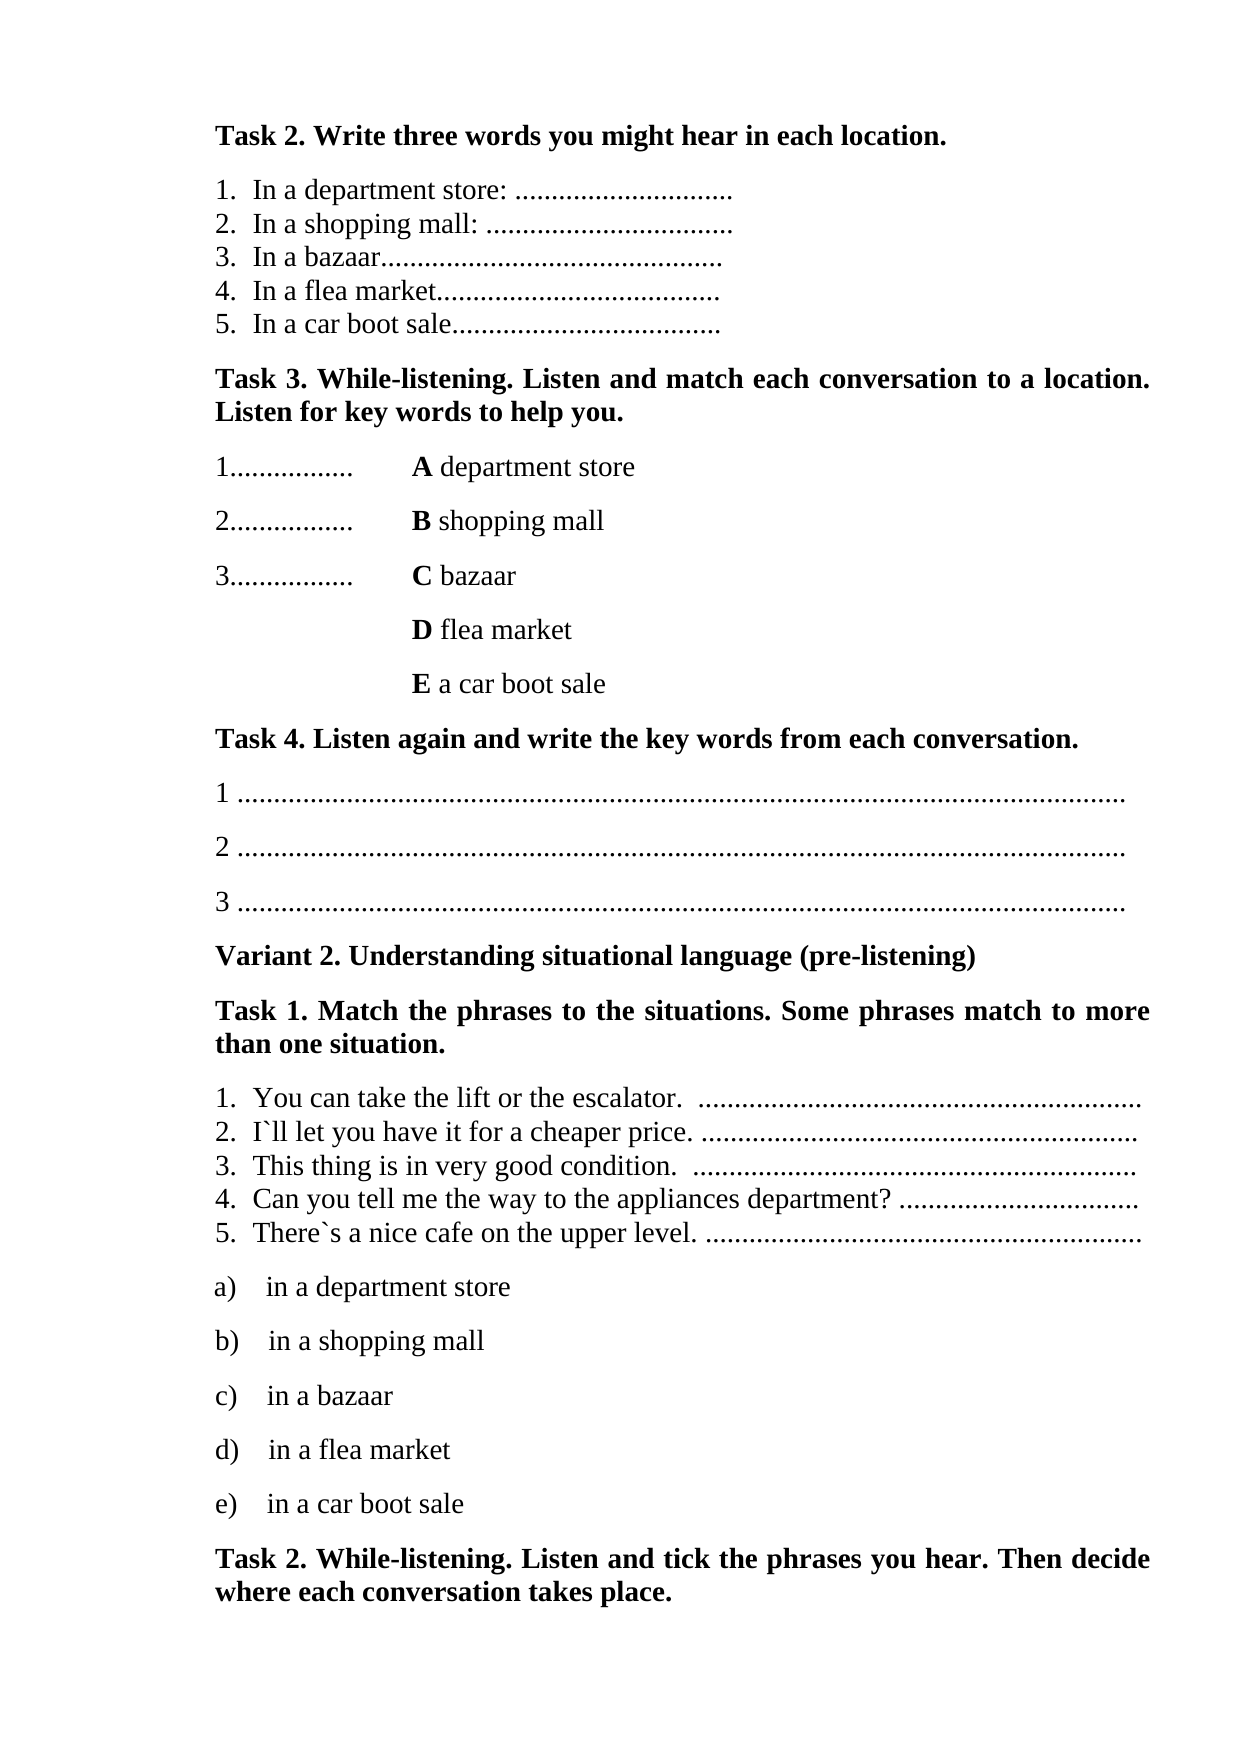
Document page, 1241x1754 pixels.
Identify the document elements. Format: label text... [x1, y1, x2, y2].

list You can take the lift or the escalator. ............................................................. [215, 1081, 1152, 1114]
text 1 .......................................................................................................................... [215, 775, 1152, 809]
list In a car boot sale..................................... [215, 307, 1152, 340]
text 3................. C bazaar [215, 558, 1152, 591]
text a) in a department store [177, 1269, 1152, 1303]
text Task 4. Listen again and write the key words from each conversation. [215, 721, 1152, 754]
text Task 1. Match the phrases to the situations. Some phrases match to more than one situation. [215, 993, 1152, 1060]
list I`ll let you have it for a cheaper price. ............................................................ [215, 1114, 1152, 1148]
text Task 3. While-listening. Listen and match each conversation to a location. Listen for key words to help you. [215, 361, 1152, 428]
text Task 2. While-listening. Listen and tick the phrases you hear. Then decide where each conversation takes place. [215, 1541, 1152, 1608]
text b) in a shopping mall [215, 1323, 1152, 1357]
list There`s a nice cafe on the upper level. ............................................................ [215, 1215, 1152, 1248]
text Variant 2. Understanding situational language (pre-listening) [215, 938, 1152, 972]
list In a bazaar............................................... [215, 239, 1152, 273]
text 2................. B shopping mall [215, 503, 1152, 537]
text E a car boot sale [215, 666, 1152, 700]
list This thing is in very good condition. ............................................................. [215, 1148, 1152, 1181]
list Can you tell me the way to the appliances department? ................................. [215, 1181, 1152, 1215]
list In a shopping mall: .................................. [215, 206, 1152, 239]
text e) in a car boot sale [215, 1487, 1152, 1520]
list In a flea market....................................... [215, 273, 1152, 307]
text D flea market [215, 612, 1152, 646]
text Task 2. Write three words you might hear in each location. [215, 118, 1152, 152]
text 1................. A department store [215, 449, 1152, 482]
text c) in a bazaar [215, 1378, 1152, 1411]
text 3 .......................................................................................................................... [215, 884, 1152, 917]
list In a department store: .............................. [215, 172, 1152, 206]
text d) in a flea market [215, 1432, 1152, 1466]
text 2 .......................................................................................................................... [215, 829, 1152, 863]
